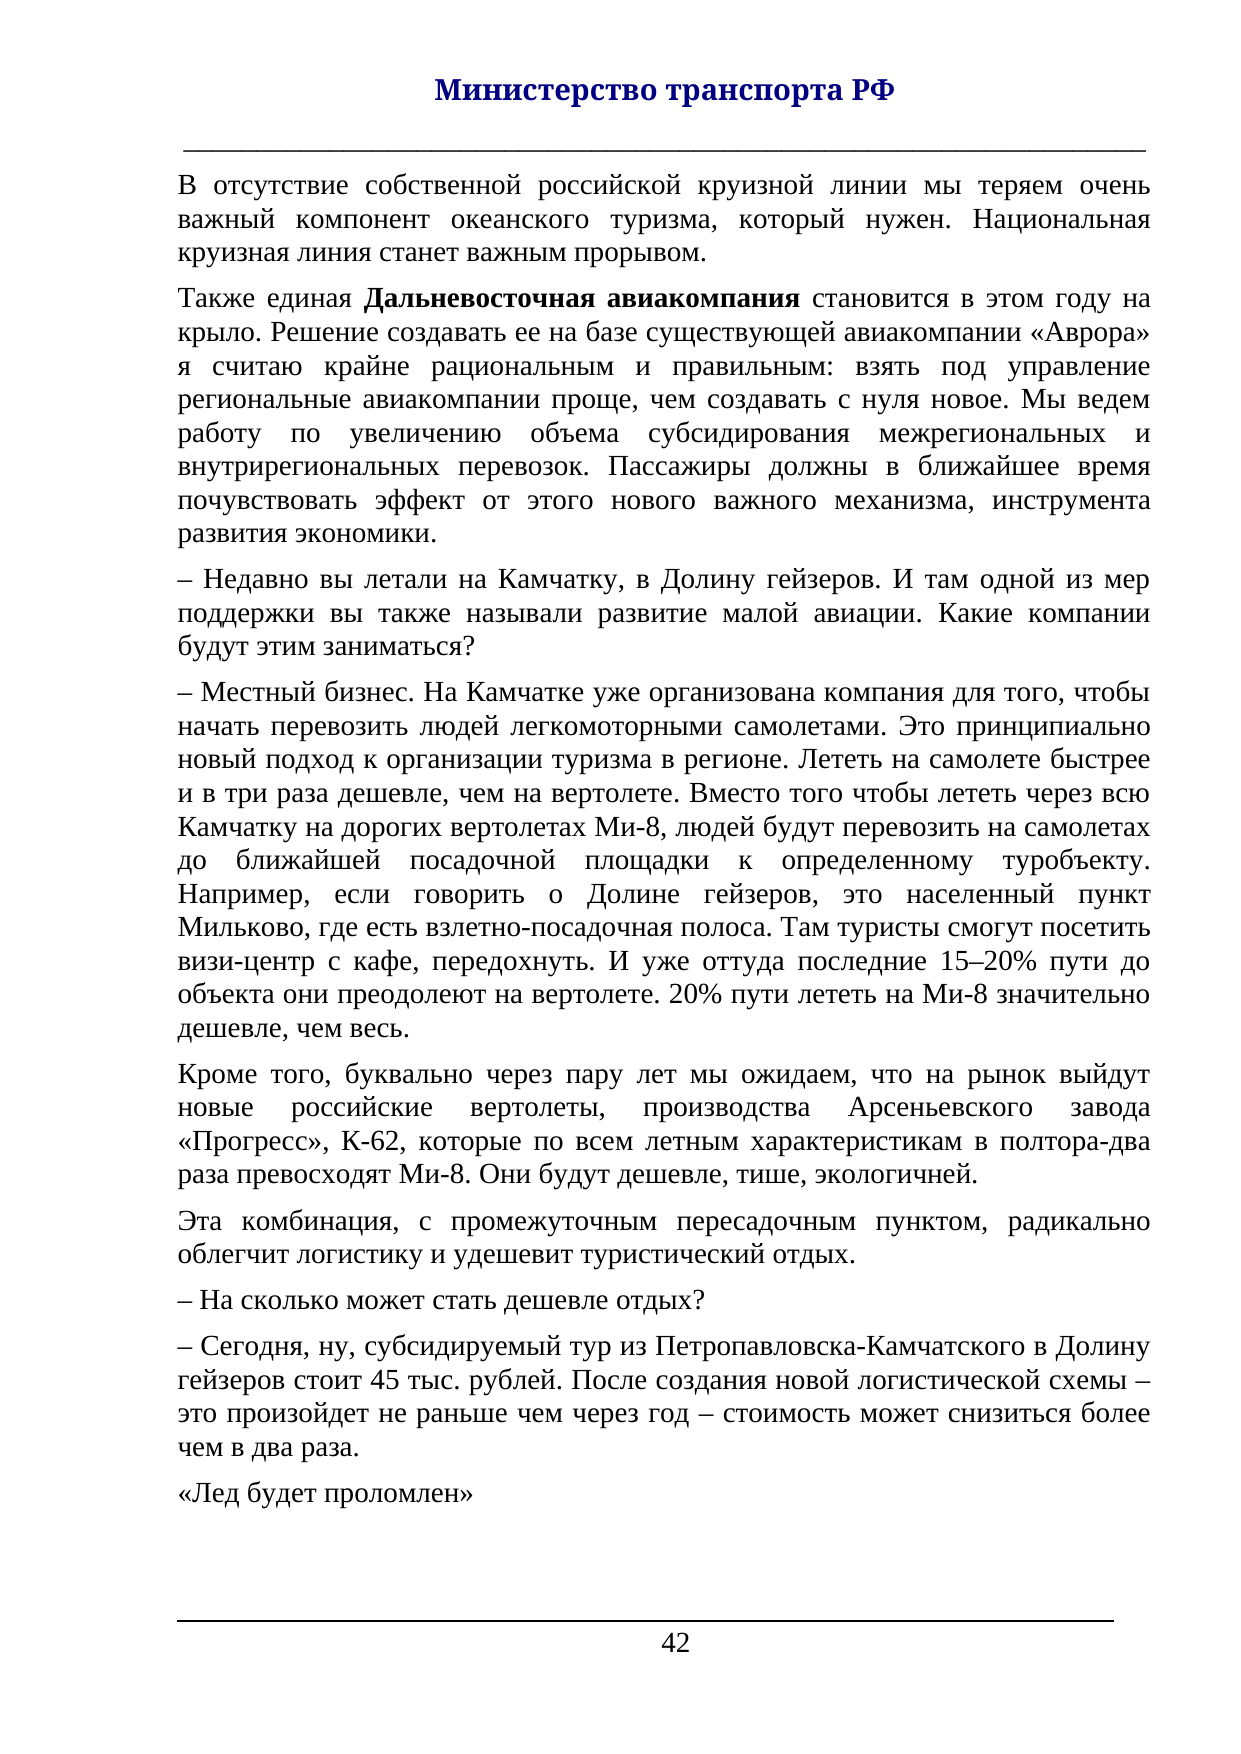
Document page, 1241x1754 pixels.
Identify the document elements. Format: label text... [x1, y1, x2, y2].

text «Лед будет проломлен» [177, 1475, 1152, 1508]
text – Недавно вы летали на Камчатку, в Долину гейзеров. И там одной из мер поддержки вы также называли развитие малой авиации. Какие компании будут этим заниматься? [177, 561, 1152, 662]
text – Местный бизнес. На Камчатке уже организована компания для того, чтобы начать перевозить людей легкомоторными самолетами. Это принципиально новый подход к организации туризма в регионе. Лететь на самолете быстрее и в три раза дешевле, чем на вертолете. Вместо того чтобы лететь через всю Камчатку на дорогих вертолетах Ми-8, людей будут перевозить на самолетах до ближайшей посадочной площадки к определенному туробъекту. Например, если говорить о Долине гейзеров, это населенный пункт Мильково, где есть взлетно-посадочная полоса. Там туристы смогут посетить визи-центр с кафе, передохнуть. И уже оттуда последние 15–20% пути до объекта они преодолеют на вертолете. 20% пути лететь на Ми-8 значительно дешевле, чем весь. [177, 674, 1152, 1043]
text – На сколько может стать дешевле отдых? [177, 1282, 1152, 1316]
text Кроме того, буквально через пару лет мы ожидаем, что на рынок выйдут новые российские вертолеты, производства Арсеньевского завода «Прогресс», К-62, которые по всем летным характеристикам в полтора-два раза превосходят Ми-8. Они будут дешевле, тише, экологичней. [177, 1056, 1152, 1190]
text – Сегодня, ну, субсидируемый тур из Петропавловска-Камчатского в Долину гейзеров стоит 45 тыс. рублей. После создания новой логистической схемы – это произойдет не раньше чем через год – стоимость может снизиться более чем в два раза. [177, 1328, 1152, 1462]
text В отсутствие собственной российской круизной линии мы теряем очень важный компонент океанского туризма, который нужен. Национальная круизная линия станет важным прорывом. [177, 167, 1152, 268]
text Также единая Дальневосточная авиакомпания становится в этом году на крыло. Решение создавать ее на базе существующей авиакомпании «Аврора» я считаю крайне рациональным и правильным: взять под управление региональные авиакомпании проще, чем создавать с нуля новое. Мы ведем работу по увеличению объема субсидирования межрегиональных и внутрирегиональных перевозок. Пассажиры должны в ближайшее время почувствовать эффект от этого нового важного механизма, инструмента развития экономики. [177, 281, 1152, 549]
text Эта комбинация, с промежуточным пересадочным пунктом, радикально облегчит логистику и удешевит туристический отдых. [177, 1203, 1152, 1270]
